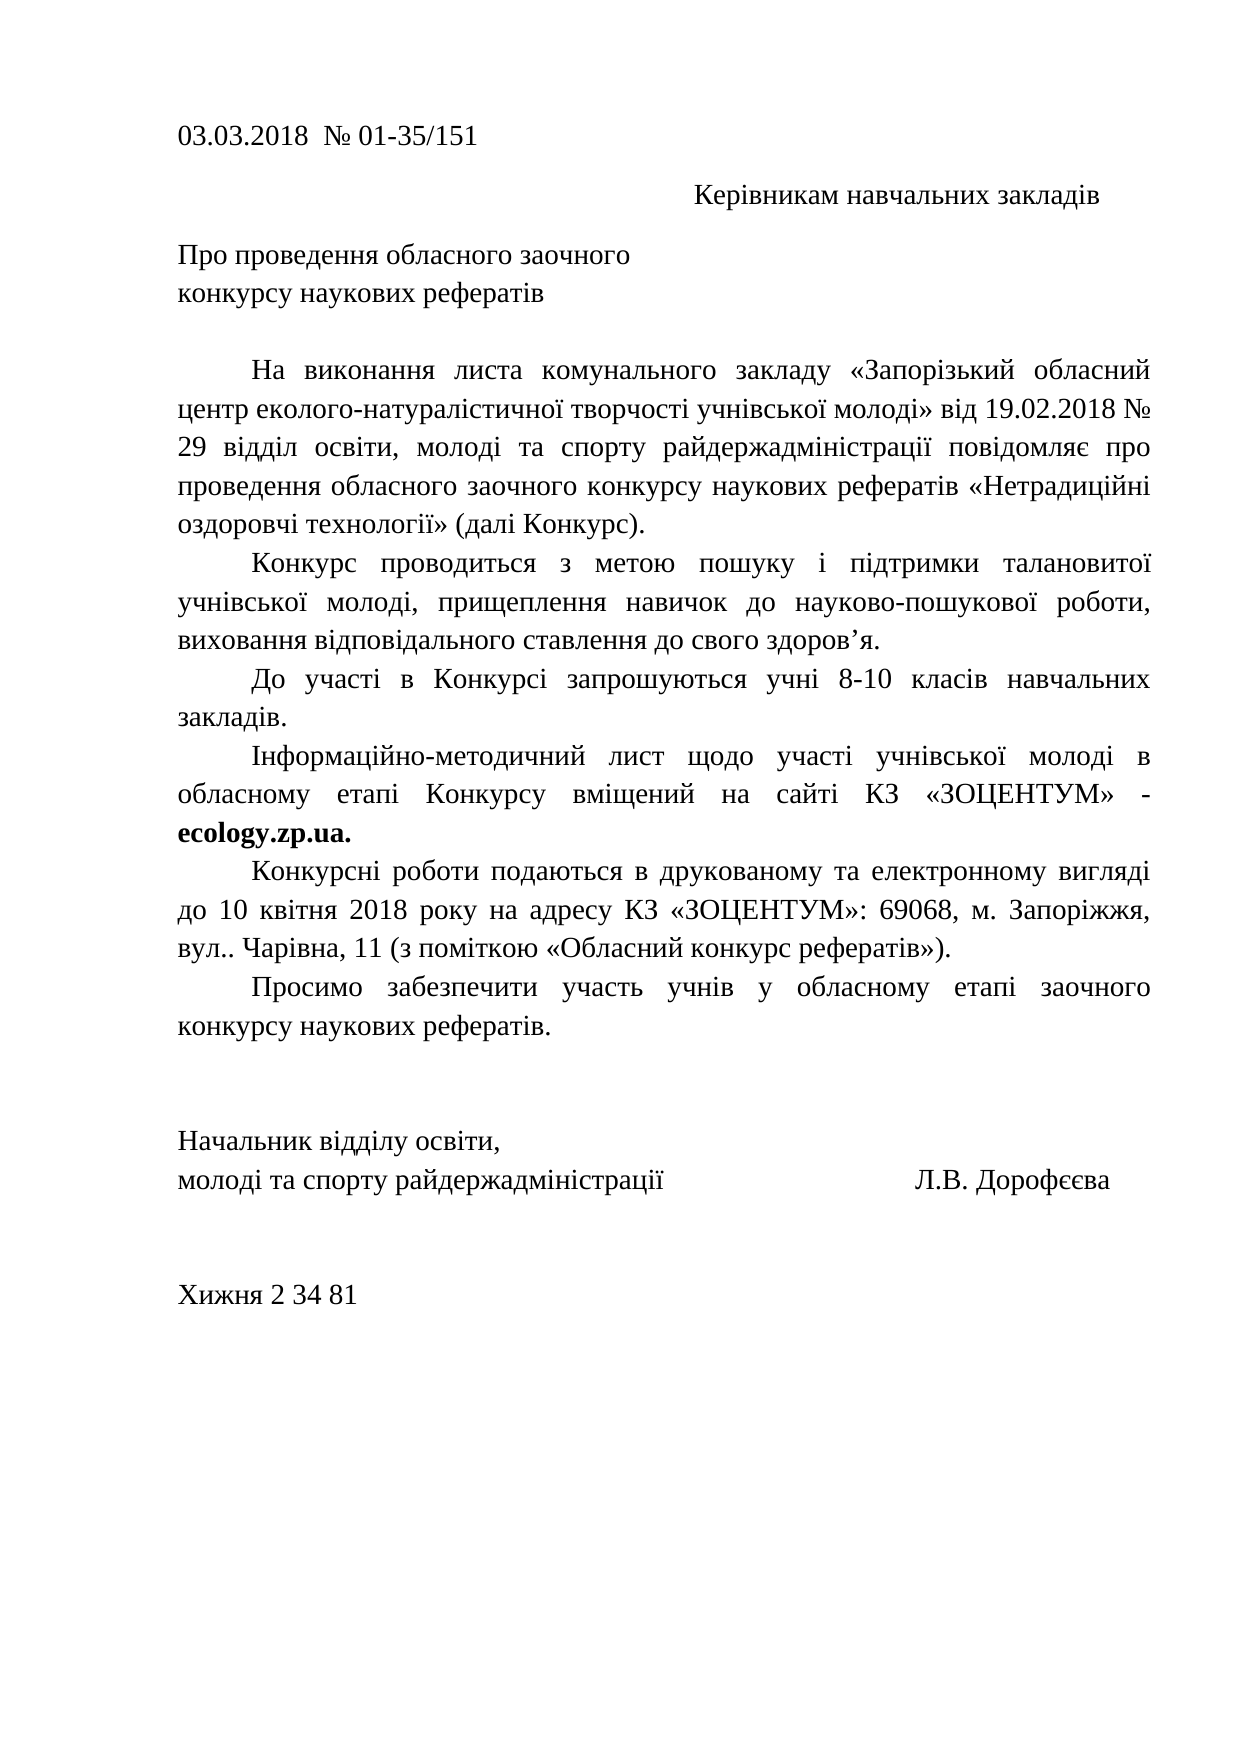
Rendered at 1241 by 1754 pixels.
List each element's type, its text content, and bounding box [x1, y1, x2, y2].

text Конкурсні роботи подаються в друкованому та електронному вигляді до 10 квітня 2018 року на адресу КЗ «ЗОЦЕНТУМ»: . Запоріжжя, вул.. Чарівна, 11 (з поміткою «Обласний конкурс рефератів»). [177, 853, 1152, 964]
text Просимо забезпечити участь учнів у обласному етапі заочного конкурсу наукових рефератів. [177, 969, 1152, 1041]
text До участі в Конкурсі запрошуються учні 8-10 класів навчальних закладів. [177, 661, 1152, 733]
text молоді та спорту райдержадміністрації Л.В. Дорофєєва [177, 1162, 1152, 1195]
text конкурсу наукових рефератів [177, 275, 1152, 309]
text Хижня 2 34 81 [177, 1277, 1152, 1311]
text На виконання листа комунального закладу «Запорізький обласний центр еколого-натуралістичної творчості учнівської молоді» від 19.02.2018 № 29 відділ освіти, молоді та спорту райдержадміністрації повідомляє про проведення обласного заочного конкурсу наукових рефератів «Нетрадиційні оздоровчі технології» (далі Конкурс). [177, 352, 1152, 540]
text 03.03.2018 № 01-35/151 [177, 118, 1152, 152]
text Керівникам навчальних закладів [177, 177, 1152, 211]
text Конкурс проводиться з метою пошуку і підтримки талановитої учнівської молоді, прищеплення навичок до науково-пошукової роботи, виховання відповідального ставлення до свого здоров’я. [177, 545, 1152, 656]
text Інформаційно-методичний лист щодо участі учнівської молоді в обласному етапі Конкурсу вміщений на сайті КЗ «ЗОЦЕНТУМ» - ecology.zp.ua. [177, 738, 1152, 848]
text Про проведення обласного заочного [177, 237, 1152, 270]
text Начальник відділу освіти, [177, 1123, 1152, 1157]
